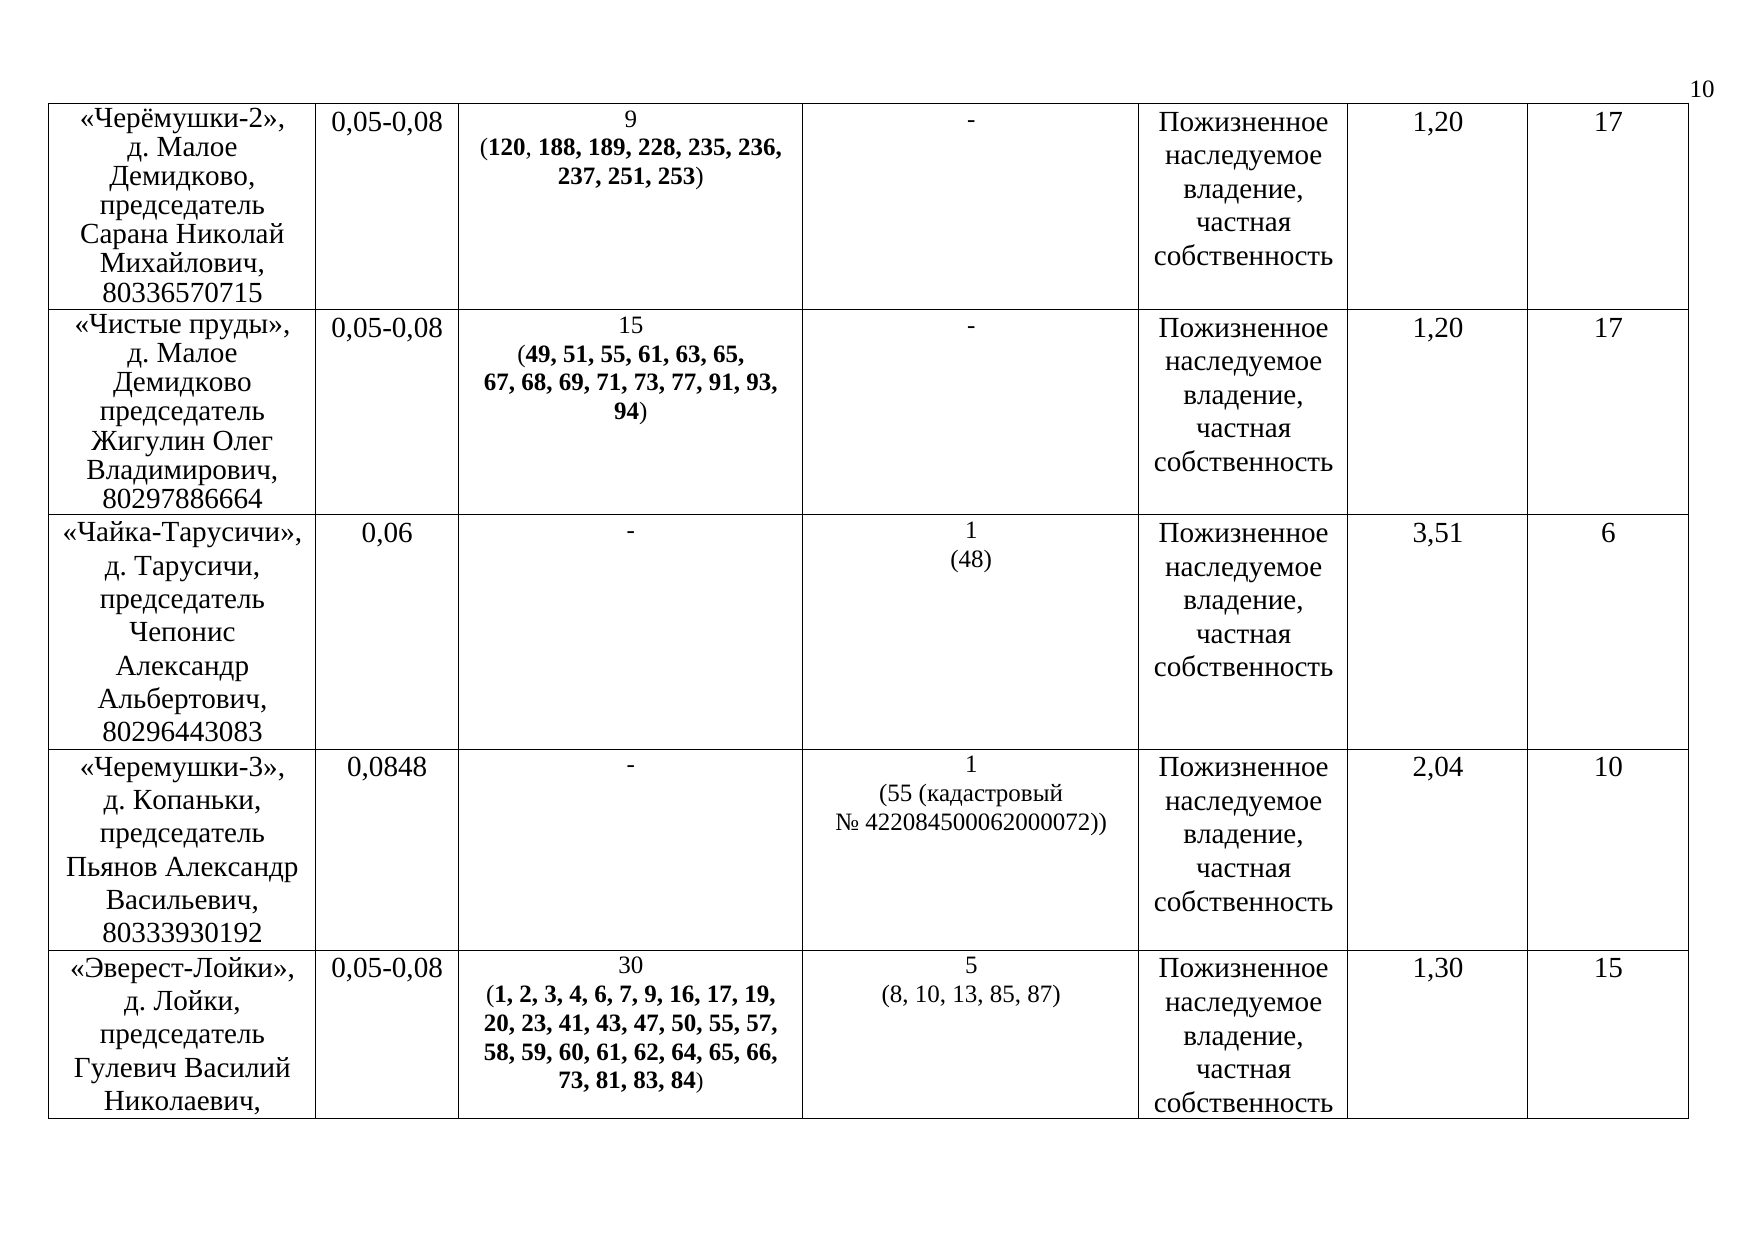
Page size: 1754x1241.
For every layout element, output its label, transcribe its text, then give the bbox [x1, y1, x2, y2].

table_cell «Чайка-Тарусичи», д. Тарусичи, председатель Чепонис Александр Альбертович, 80296443083 [49, 515, 315, 748]
table_cell 17 [1528, 310, 1688, 514]
table_cell - [803, 310, 1138, 514]
table_cell 17 [1528, 104, 1688, 309]
table_cell Пожизненное наследуемое владение, частная собственность [1139, 750, 1347, 949]
table_cell - [803, 104, 1138, 309]
table_cell 1,20 [1348, 104, 1527, 309]
table_cell 15 [1528, 951, 1688, 1118]
table_cell 15 (49, 51, 55, 61, 63, 65, 67, 68, 69, 71, 73, 77, 91, 93, 94) [459, 310, 802, 514]
table_cell - [459, 515, 802, 748]
table_cell 0,06 [316, 515, 458, 748]
table_cell 9 (120, 188, 189, 228, 235, 236, 237, 251, 253) [459, 104, 802, 309]
table_cell 1 (48) [803, 515, 1138, 748]
table_cell Пожизненное наследуемое владение, частная собственность [1139, 310, 1347, 514]
table_cell Пожизненное наследуемое владение, частная собственность [1139, 515, 1347, 748]
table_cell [1139, 951, 1347, 1118]
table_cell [49, 951, 315, 1118]
table_cell 1,20 [1348, 310, 1527, 514]
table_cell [1139, 104, 1347, 309]
table_cell 2,04 [1348, 750, 1527, 949]
table_cell 6 [1528, 515, 1688, 748]
table_cell 0,05-0,08 [316, 104, 458, 309]
table_cell 3,51 [1348, 515, 1527, 748]
table_cell 1,30 [1348, 951, 1527, 1118]
table_cell 10 [1528, 750, 1688, 949]
table_cell - [459, 750, 802, 949]
table_cell «Черемушки-3», д. Копаньки, председатель Пьянов Александр Васильевич, 80333930192 [49, 750, 315, 949]
table_cell «Чистые пруды», д. Малое Демидково председатель Жигулин Олег Владимирович, 80297886664 [49, 310, 315, 514]
table_cell 0,05-0,08 [316, 951, 458, 1118]
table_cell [803, 951, 1138, 1118]
table_cell «Черёмушки-2», д. Малое Демидково, председатель Сарана Николай Михайлович, 80336570715 [49, 104, 315, 309]
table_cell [459, 951, 802, 1118]
table_cell 1 (55 (кадастровый № 422084500062000072)) [803, 750, 1138, 949]
table_cell 0,05-0,08 [316, 310, 458, 514]
table_cell 0,0848 [316, 750, 458, 949]
